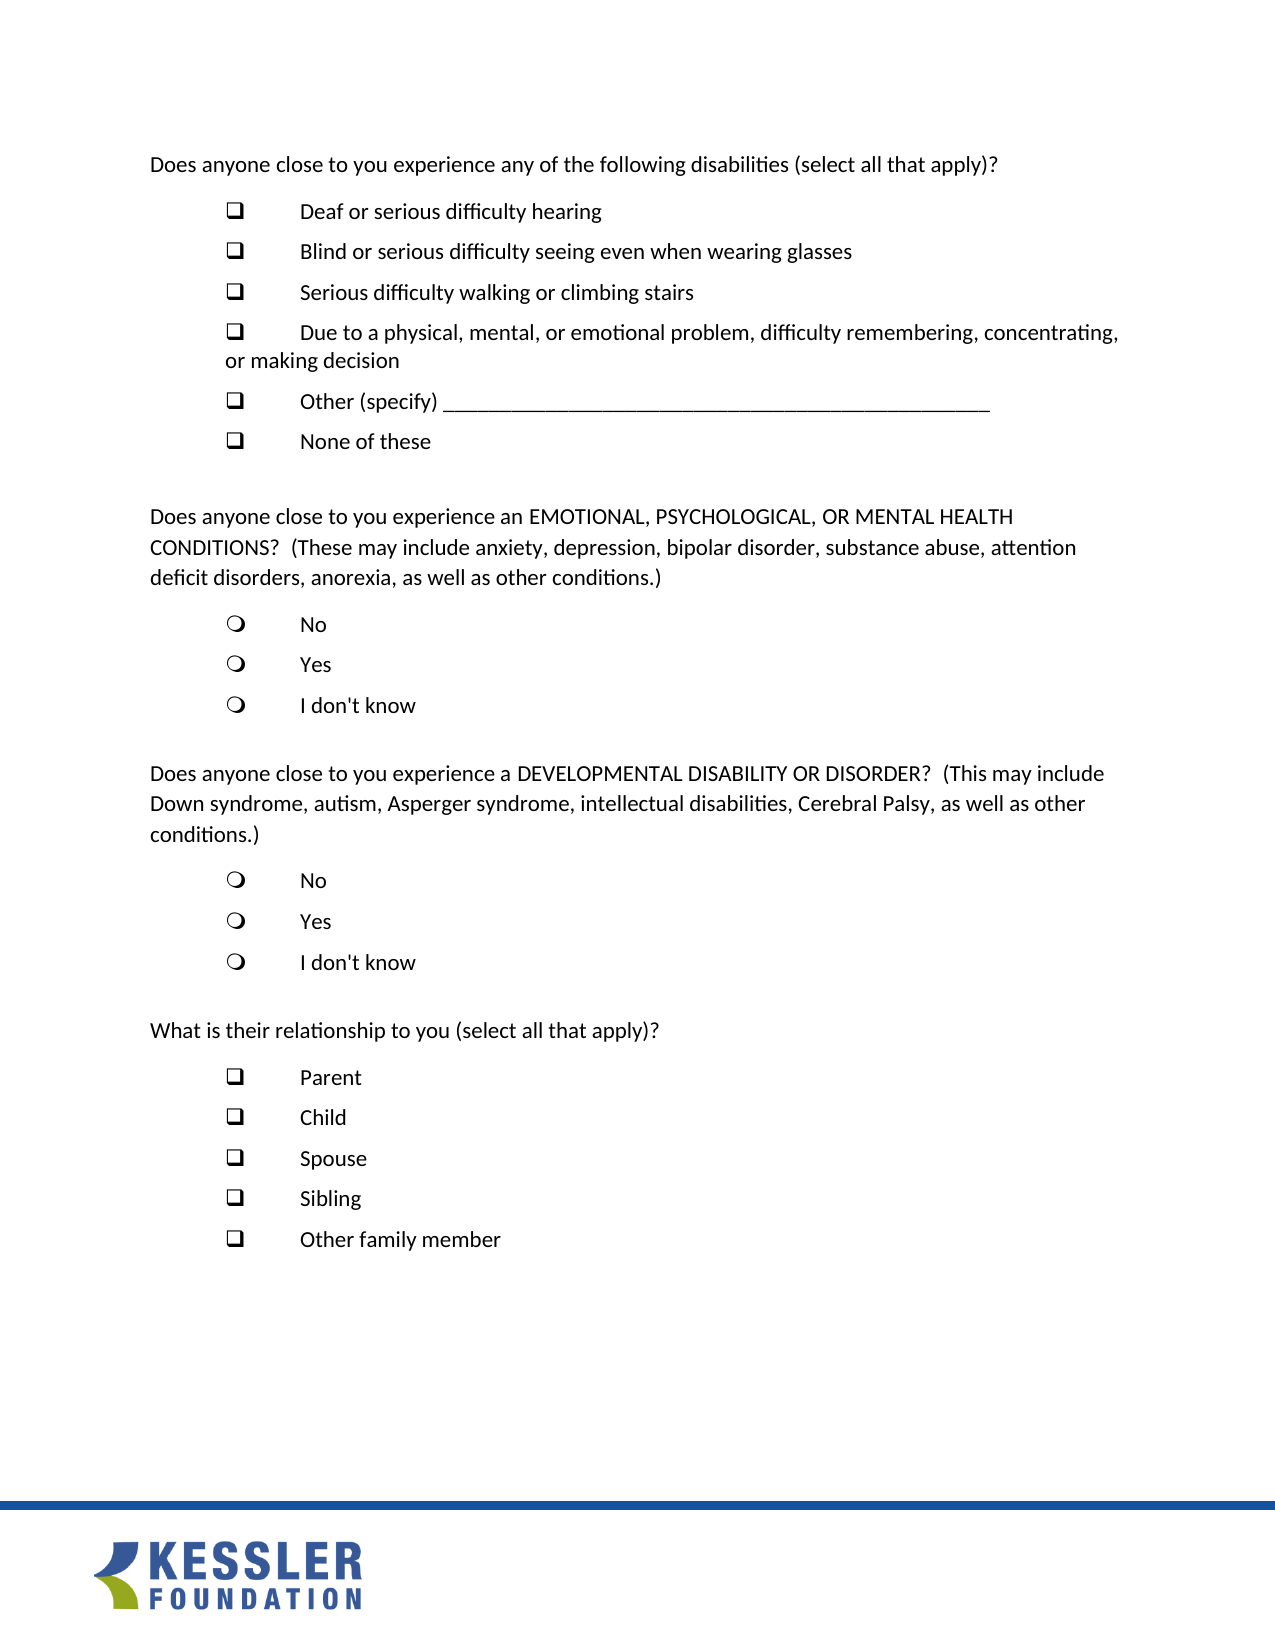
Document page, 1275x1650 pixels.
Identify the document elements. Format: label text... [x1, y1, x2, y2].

text Does anyone close to you experience an EMOTIONAL, PSYCHOLOGICAL, OR MENTAL HEALTH CONDITIONS? (These may include anxiety, depression, bipolar disorder, substance abuse, attention deficit disorders, anorexia, as well as other conditions.) [150, 502, 1125, 591]
list Parent [225, 1063, 1125, 1091]
list Deaf or serious difficulty hearing [225, 197, 1125, 225]
list Blind or serious difficulty seeing even when wearing glasses [225, 237, 1125, 265]
text Does anyone close to you experience any of the following disabilities (select all that apply)? [150, 150, 1125, 178]
list None of these [225, 427, 1125, 456]
text Does anyone close to you experience a DEVELOPMENTAL DISABILITY OR DISORDER? (This may include Down syndrome, autism, Asperger syndrome, intellectual disabilities, Cerebral Palsy, as well as other conditions.) [150, 759, 1125, 848]
text What is their relationship to you (select all that apply)? [150, 1016, 1125, 1044]
list Due to a physical, mental, or emotional problem, difficulty remembering, concentrating, or making decision [225, 318, 1125, 374]
picture [94, 1533, 370, 1612]
list Sibling [225, 1184, 1125, 1213]
list Spouse [225, 1144, 1125, 1172]
list Other (specify) ________________________________________________ [225, 387, 1125, 415]
list Other family member [225, 1225, 1125, 1253]
list No [225, 867, 1125, 894]
list I don't know [225, 691, 1125, 719]
list Yes [225, 907, 1125, 935]
list Yes [225, 650, 1125, 678]
list I don't know [225, 948, 1125, 976]
list Serious difficulty walking or climbing stairs [225, 278, 1125, 306]
list Child [225, 1103, 1125, 1132]
list No [225, 610, 1125, 638]
